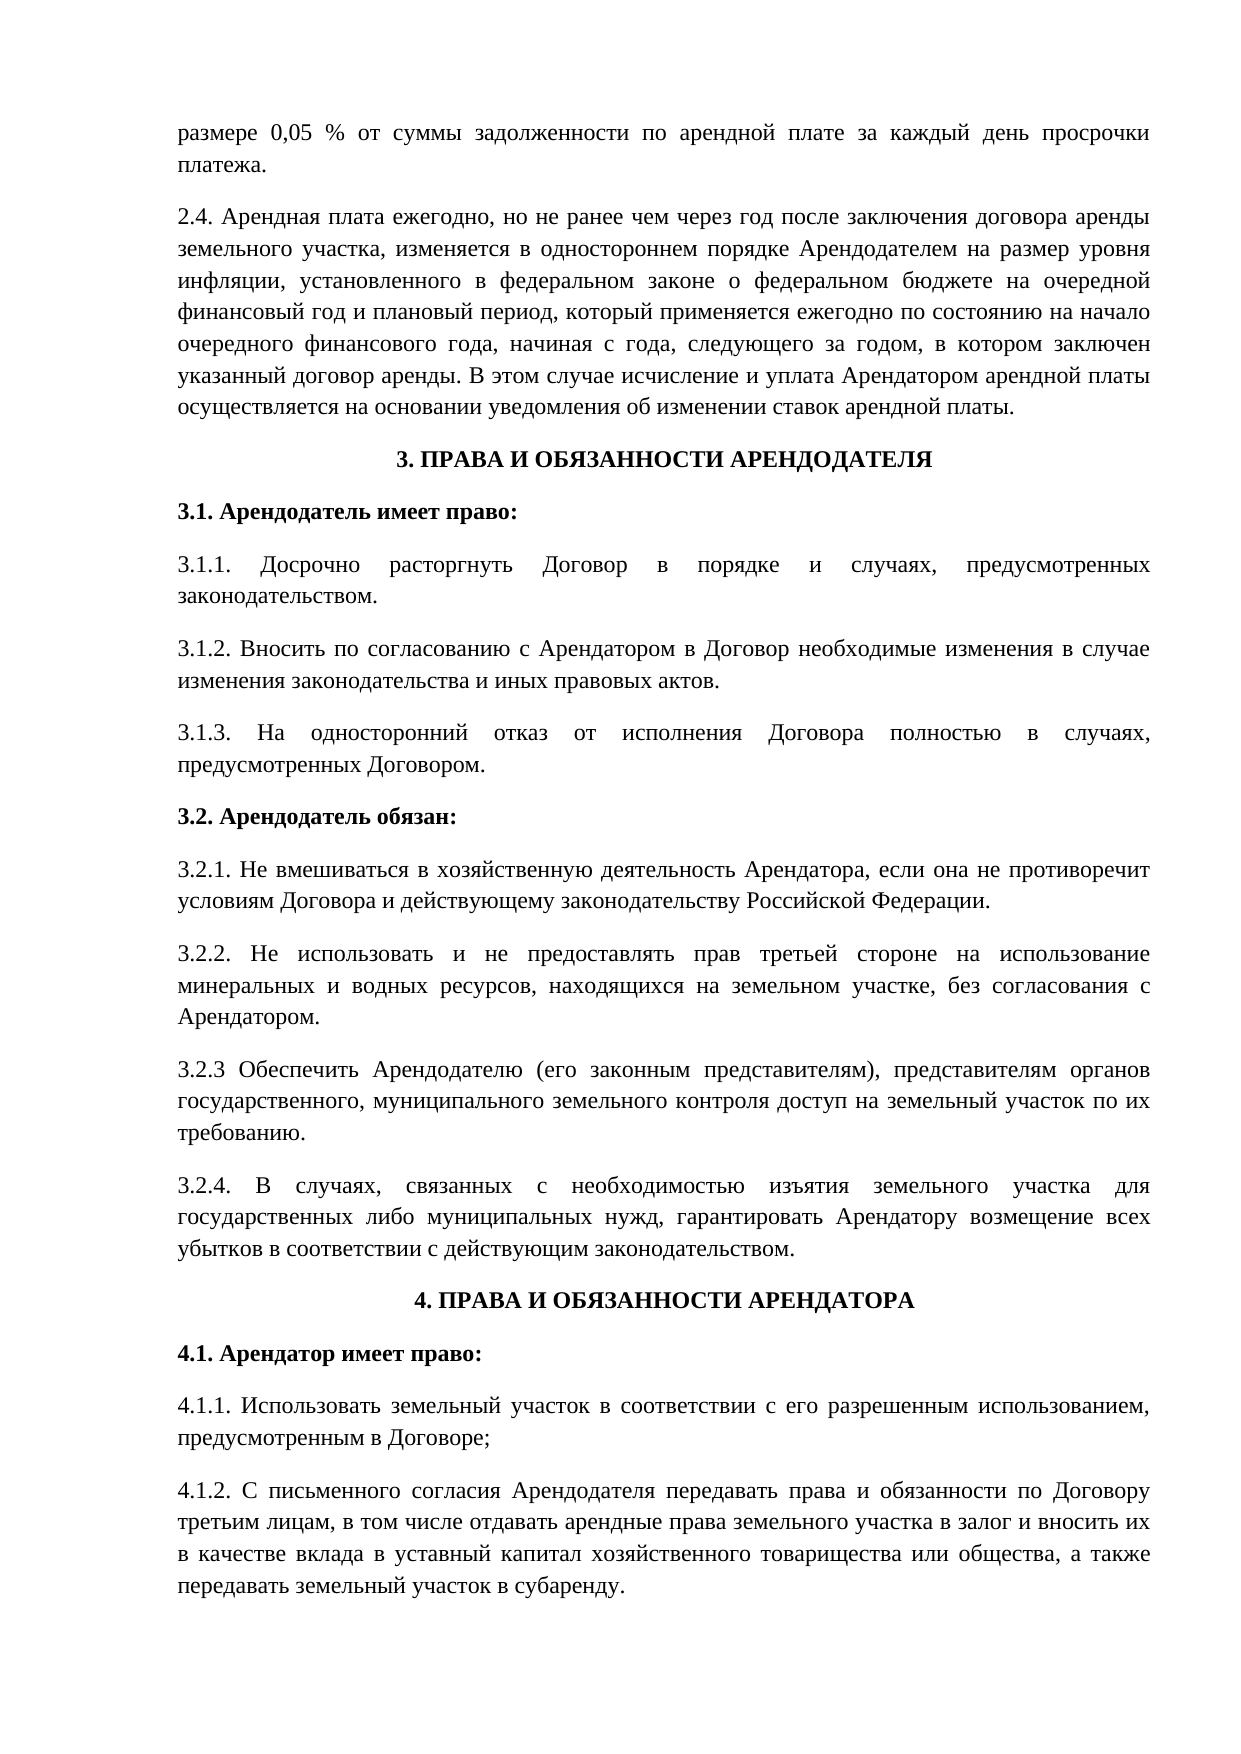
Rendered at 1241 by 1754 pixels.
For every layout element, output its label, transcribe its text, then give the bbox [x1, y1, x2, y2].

text 3. ПРАВА И ОБЯЗАННОСТИ АРЕНДОДАТЕЛЯ [177, 445, 1152, 472]
text 3.1.3. На односторонний отказ от исполнения Договора полностью в случаях, предусмотренных Договором. [177, 718, 1152, 777]
text 4. ПРАВА И ОБЯЗАННОСТИ АРЕНДАТОРА [177, 1286, 1152, 1314]
text 3.2.2. Не использовать и не предоставлять прав третьей стороне на использование минеральных и водных ресурсов, находящихся на земельном участке, без согласования с Арендатором. [177, 939, 1152, 1030]
text 4.1. Арендатор имеет право: [177, 1339, 1152, 1367]
text 3.1. Арендодатель имеет право: [177, 497, 1152, 525]
text 3.1.2. Вносить по согласованию с Арендатором в Договор необходимые изменения в случае изменения законодательства и иных правовых актов. [177, 634, 1152, 693]
text 3.2.4. В случаях, связанных с необходимостью изъятия земельного участка для государственных либо муниципальных нужд, гарантировать Арендатору возмещение всех убытков в соответствии с действующим законодательством. [177, 1171, 1152, 1262]
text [177, 118, 1152, 177]
text 3.2. Арендодатель обязан: [177, 802, 1152, 830]
text 2.4. Арендная плата ежегодно, но не ранее чем через год после заключения договора аренды земельного участка, изменяется в одностороннем порядке Арендодателем на размер уровня инфляции, установленного в федеральном законе о федеральном бюджете на очередной финансовый год и плановый период, который применяется ежегодно по состоянию на начало очередного финансового года, начиная с года, следующего за годом, в котором заключен указанный договор аренды. В этом случае исчисление и уплата Арендатором арендной платы осуществляется на основании уведомления об изменении ставок арендной платы. [177, 202, 1152, 420]
text 4.1.2. С письменного согласия Арендодателя передавать права и обязанности по Договору третьим лицам, в том числе отдавать арендные права земельного участка в залог и вносить их в качестве вклада в уставный капитал хозяйственного товарищества или общества, а также передавать земельный участок в субаренду. [177, 1476, 1152, 1598]
text 3.1.1. Досрочно расторгнуть Договор в порядке и случаях, предусмотренных законодательством. [177, 550, 1152, 609]
text 3.2.3 Обеспечить Арендодателю (его законным представителям), представителям органов государственного, муниципального земельного контроля доступ на земельный участок по их требованию. [177, 1055, 1152, 1146]
text 4.1.1. Использовать земельный участок в соответствии с его разрешенным использованием, предусмотренным в Договоре; [177, 1391, 1152, 1451]
text 3.2.1. Не вмешиваться в хозяйственную деятельность Арендатора, если она не противоречит условиям Договора и действующему законодательству Российской Федерации. [177, 855, 1152, 914]
